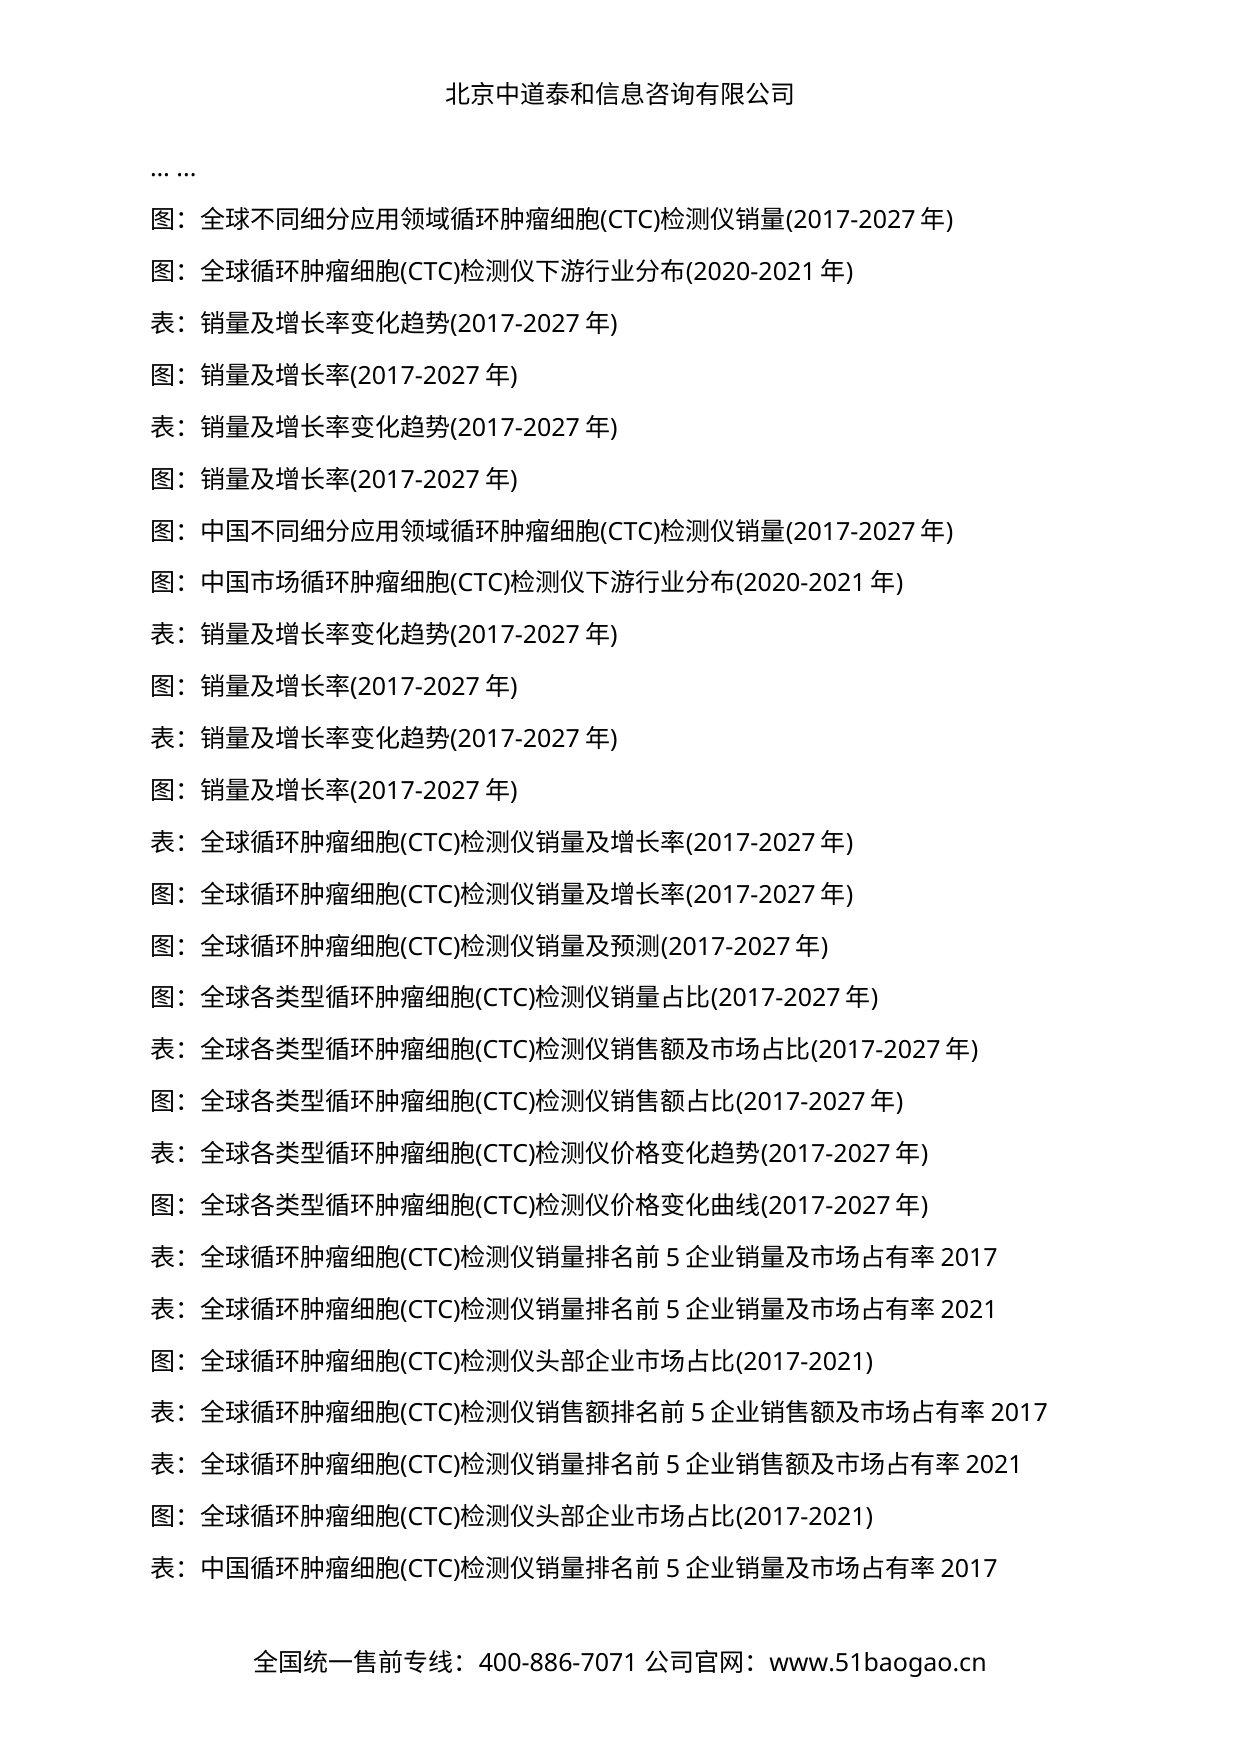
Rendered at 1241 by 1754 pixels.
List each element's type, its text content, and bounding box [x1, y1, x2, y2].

text 图：全球各类型循环肿瘤细胞(CTC)检测仪价格变化曲线(2017-2027年) [150, 1185, 1090, 1222]
text 表：销量及增长率变化趋势(2017-2027年) [150, 303, 1090, 340]
text 图：全球循环肿瘤细胞(CTC)检测仪销量及预测(2017-2027年) [150, 926, 1090, 962]
text 表：全球循环肿瘤细胞(CTC)检测仪销量排名前5企业销量及市场占有率 2017 [150, 1237, 1090, 1273]
text 表：销量及增长率变化趋势(2017-2027年) [150, 718, 1090, 755]
text 图：全球不同细分应用领域循环肿瘤细胞(CTC)检测仪销量(2017-2027年) [150, 200, 1090, 236]
text 图：销量及增长率(2017-2027年) [150, 770, 1090, 807]
text 表：全球循环肿瘤细胞(CTC)检测仪销量排名前5企业销量及市场占有率 2021 [150, 1289, 1090, 1325]
text 表：全球循环肿瘤细胞(CTC)检测仪销量及增长率(2017-2027年) [150, 822, 1090, 858]
text 表：中国循环肿瘤细胞(CTC)检测仪销量排名前5企业销量及市场占有率 2017 [150, 1548, 1090, 1585]
text 图：中国市场循环肿瘤细胞(CTC)检测仪下游行业分布(2020-2021年) [150, 563, 1090, 599]
text 表：全球循环肿瘤细胞(CTC)检测仪销售额排名前5企业销售额及市场占有率 2017 [150, 1393, 1090, 1429]
text 图：中国不同细分应用领域循环肿瘤细胞(CTC)检测仪销量(2017-2027年) [150, 511, 1090, 547]
text 图：全球循环肿瘤细胞(CTC)检测仪销量及增长率(2017-2027年) [150, 874, 1090, 910]
text 图：全球循环肿瘤细胞(CTC)检测仪头部企业市场占比(2017-2021) [150, 1341, 1090, 1377]
text 图：全球各类型循环肿瘤细胞(CTC)检测仪销售额占比(2017-2027年) [150, 1082, 1090, 1118]
text 表：全球各类型循环肿瘤细胞(CTC)检测仪销售额及市场占比(2017-2027年) [150, 1030, 1090, 1066]
text 图：销量及增长率(2017-2027年) [150, 459, 1090, 495]
text 图：全球循环肿瘤细胞(CTC)检测仪头部企业市场占比(2017-2021) [150, 1497, 1090, 1533]
text 图：销量及增长率(2017-2027年) [150, 355, 1090, 392]
text 图：销量及增长率(2017-2027年) [150, 667, 1090, 703]
text 表：全球各类型循环肿瘤细胞(CTC)检测仪价格变化趋势(2017-2027年) [150, 1133, 1090, 1170]
text 图：全球各类型循环肿瘤细胞(CTC)检测仪销量占比(2017-2027年) [150, 978, 1090, 1014]
text 表：全球循环肿瘤细胞(CTC)检测仪销量排名前5企业销售额及市场占有率 2021 [150, 1445, 1090, 1481]
text … ... [150, 150, 1090, 184]
text 图：全球循环肿瘤细胞(CTC)检测仪下游行业分布(2020-2021年) [150, 252, 1090, 288]
text 表：销量及增长率变化趋势(2017-2027年) [150, 615, 1090, 651]
text 表：销量及增长率变化趋势(2017-2027年) [150, 407, 1090, 443]
